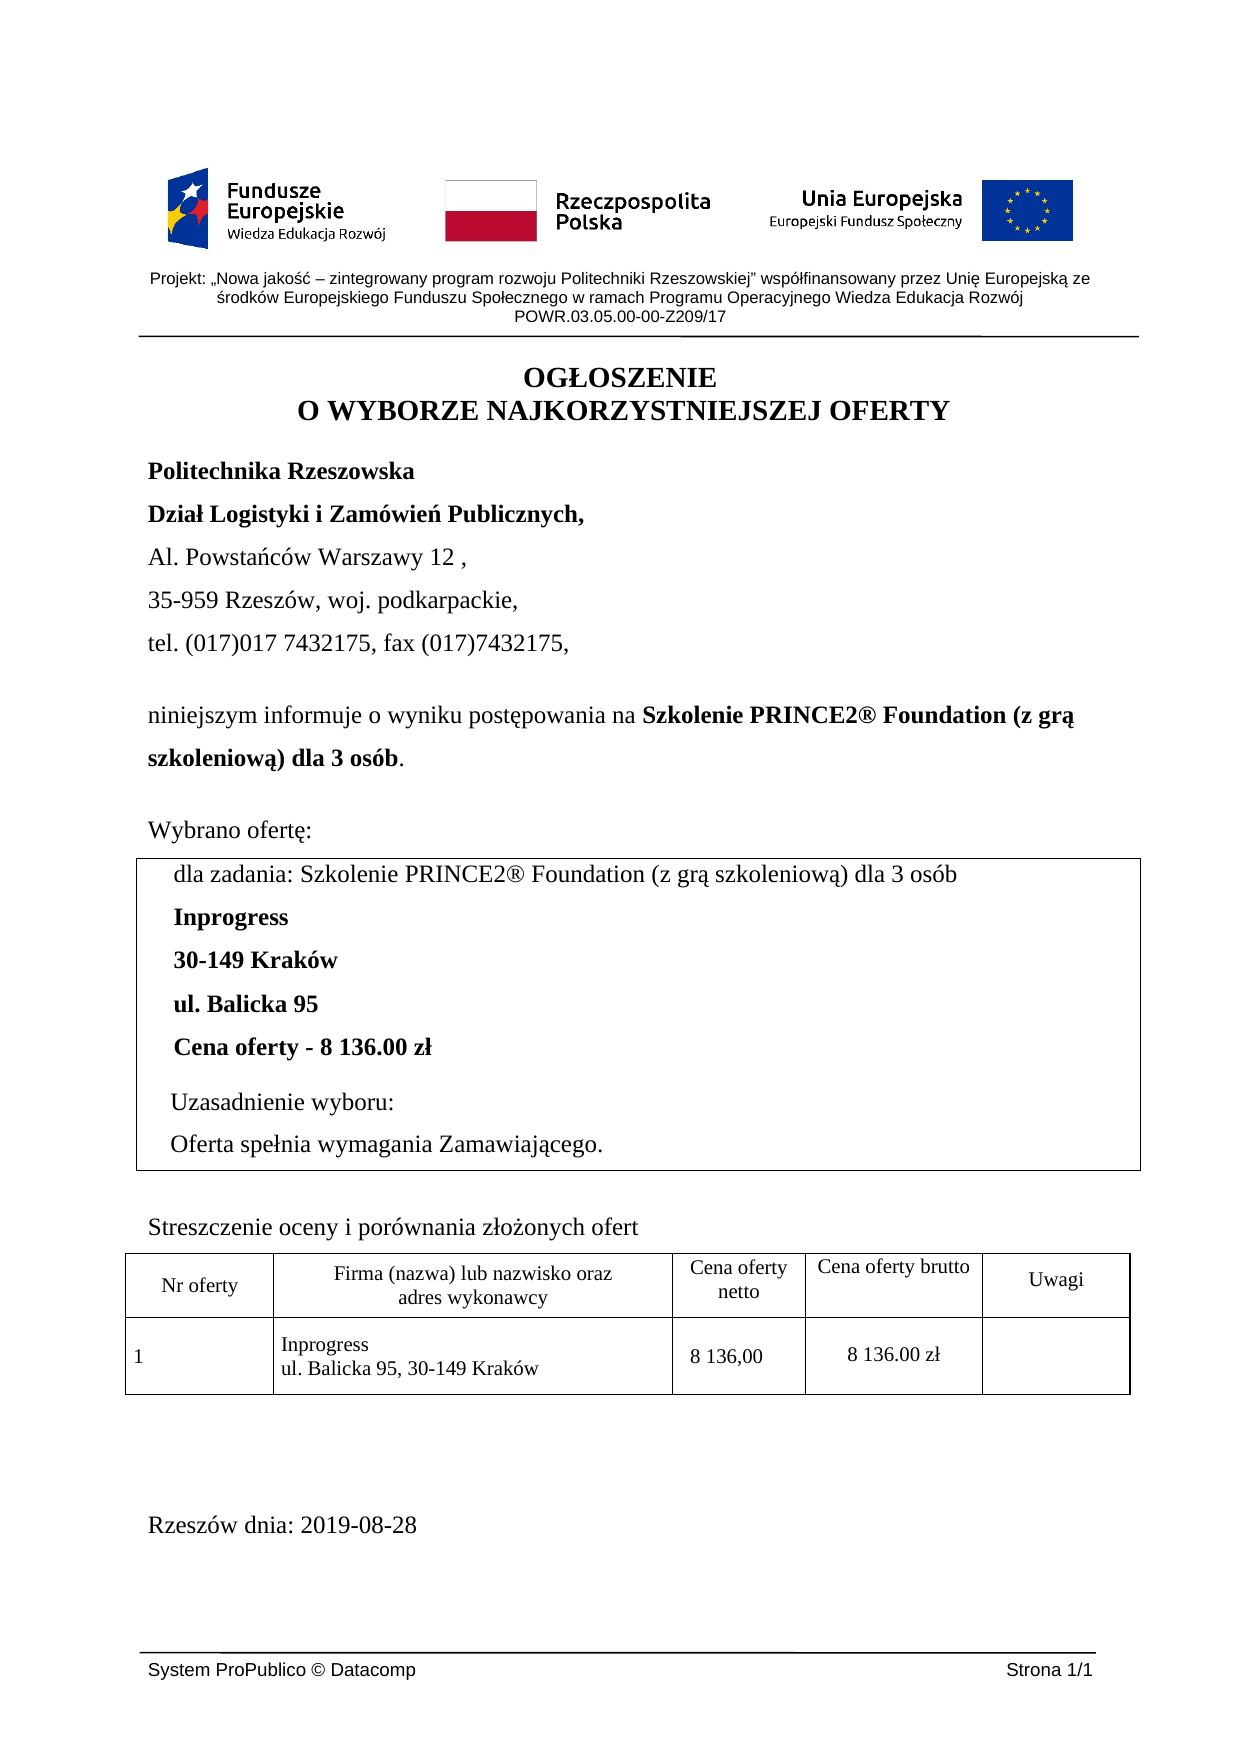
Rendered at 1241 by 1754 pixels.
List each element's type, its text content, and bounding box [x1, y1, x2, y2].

table_header Uwagi [983, 1254, 1129, 1317]
table_header Cena oferty brutto [806, 1254, 982, 1317]
text 35-959 Rzeszów, woj. podkarpackie, [148, 585, 1093, 614]
table_cell 8 136,00 [673, 1318, 805, 1394]
table_header Firma (nazwa) lub nazwisko oraz adres wykonawcy [274, 1254, 672, 1317]
text niniejszym informuje o wyniku postępowania na Szkolenie PRINCE2® Foundation (z grą szkoleniową) dla 3 osób. [148, 700, 1093, 772]
table_header dla zadania: Szkolenie PRINCE2® Foundation (z grą szkoleniową) dla 3 osób Inprogress 30-149 Kraków ul. Balicka 95 Cena oferty - 8 136.00 zł Uzasadnienie wyboru: Oferta spełnia wymagania Zamawiającego. [137, 859, 1140, 1169]
text OGŁOSZENIE [148, 360, 1093, 393]
text POWR.03.05.00-00-Z209/17 [148, 307, 1093, 326]
picture [147, 147, 1093, 269]
text Rzeszów dnia: 2019-08-28 [148, 1510, 1093, 1539]
text Politechnika Rzeszowska [148, 456, 1093, 484]
table_header Nr oferty [126, 1254, 273, 1317]
text O WYBORZE NAJKORZYSTNIEJSZEJ OFERTY [148, 393, 1093, 427]
table_cell 1 [126, 1318, 273, 1394]
text Al. Powstańców Warszawy 12 , [148, 542, 1093, 571]
text Dział Logistyki i Zamówień Publicznych, [148, 499, 1093, 528]
table_cell Inprogress ul. Balicka 95, 30-149 Kraków [274, 1318, 672, 1394]
table_cell 8 136.00 zł [806, 1318, 982, 1394]
text Streszczenie oceny i porównania złożonych ofert [148, 1212, 1093, 1241]
text tel. (017)017 7432175, fax (017)7432175, [148, 628, 1093, 657]
table_header Cena oferty netto [673, 1254, 805, 1317]
table_cell [983, 1318, 1129, 1394]
text Projekt: „Nowa jakość – zintegrowany program rozwoju Politechniki Rzeszowskiej” współfinansowany przez Unię Europejską ze środków Europejskiego Funduszu Społecznego w ramach Programu Operacyjnego Wiedza Edukacja Rozwój [148, 269, 1093, 307]
text Wybrano ofertę: [148, 815, 1093, 844]
